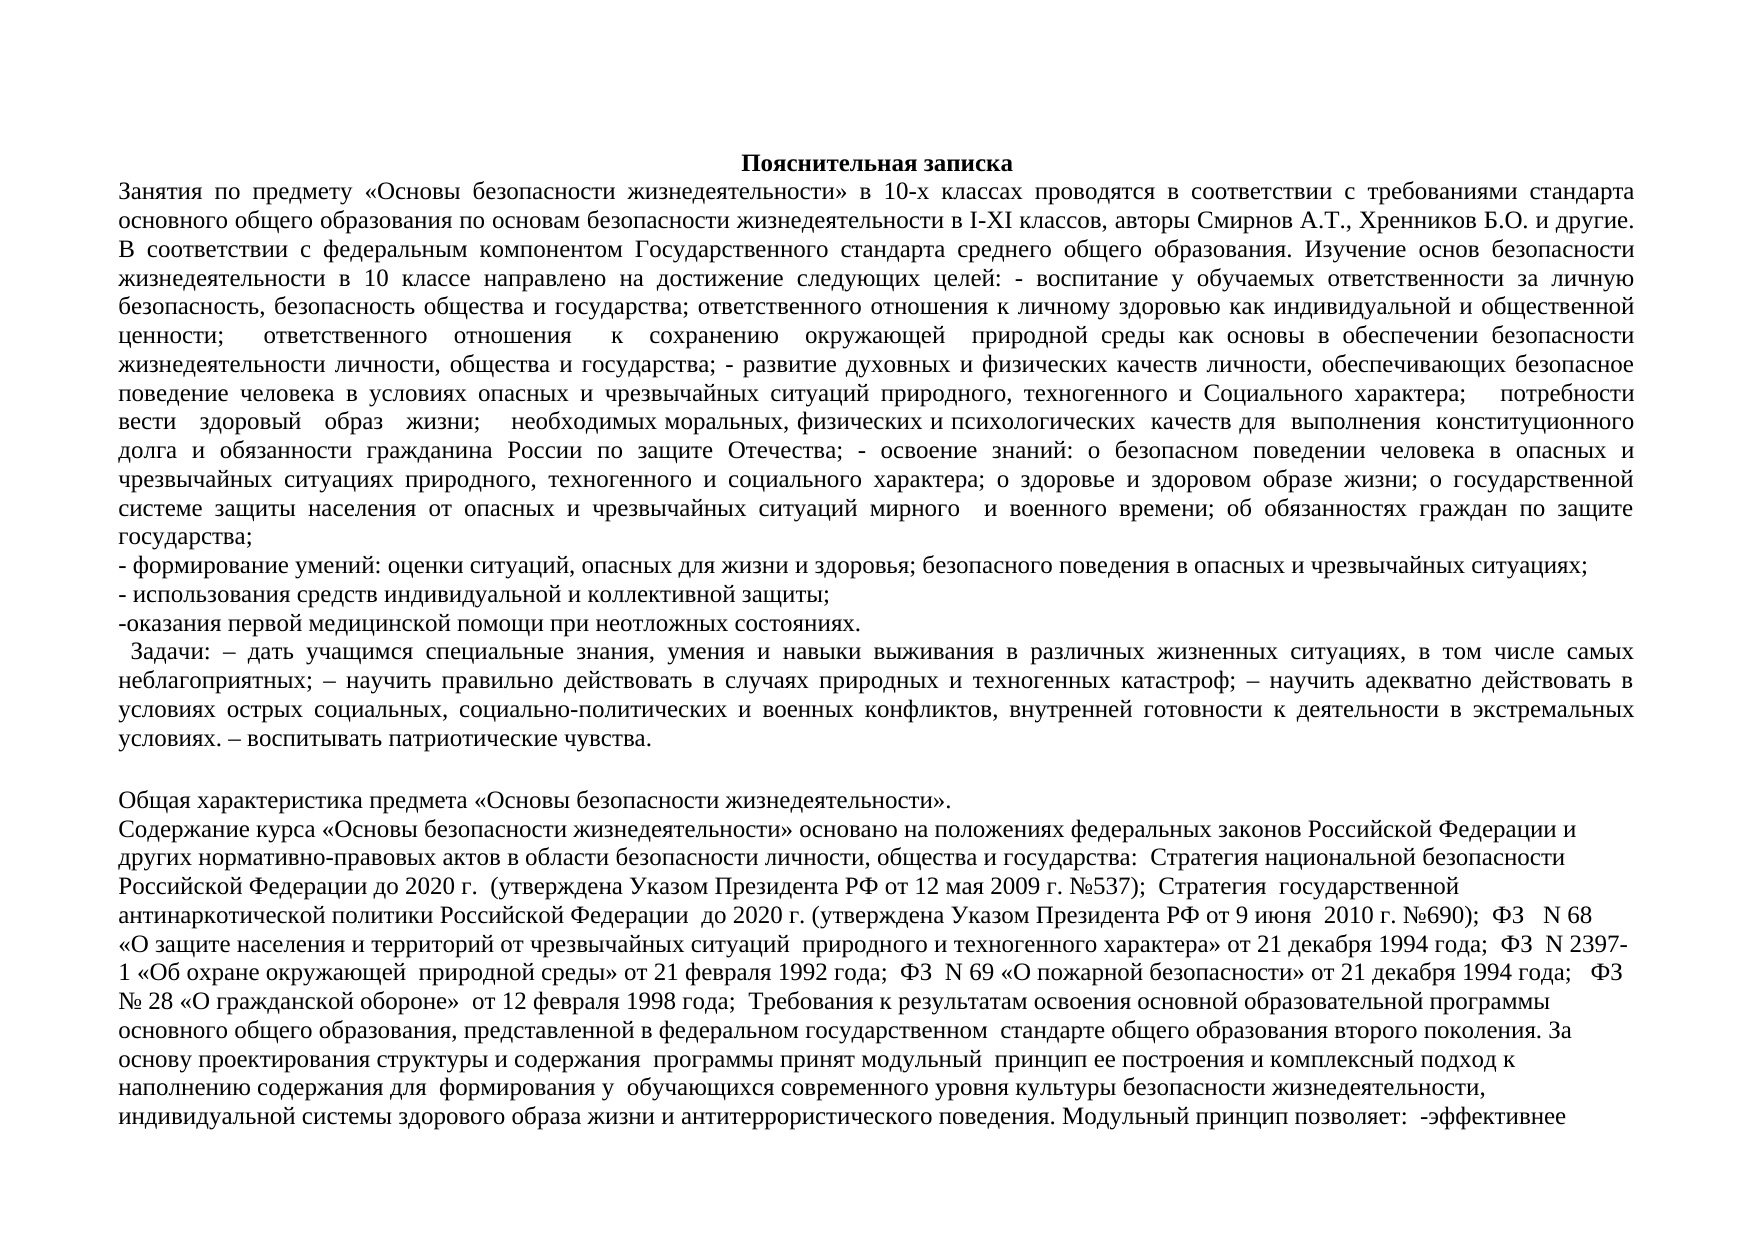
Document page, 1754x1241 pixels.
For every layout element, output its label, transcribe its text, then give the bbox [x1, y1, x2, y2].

text Общая характеристика предмета «Основы безопасности жизнедеятельности». [118, 785, 1636, 814]
text - формирование умений: оценки ситуаций, опасных для жизни и здоровья; безопасного поведения в опасных и чрезвычайных ситуациях; [118, 550, 1636, 579]
text Задачи: – дать учащимся специальные знания, умения и навыки выживания в различных жизненных ситуациях, в том числе самых неблагоприятных; – научить правильно действовать в случаях природных и техногенных катастроф; – научить адекватно действовать в условиях острых социальных, социально-политических и военных конфликтов, внутренней готовности к деятельности в экстремальных условиях. – воспитывать патриотические чувства. [118, 636, 1636, 751]
text Пояснительная записка [118, 148, 1636, 176]
text - использования средств индивидуальной и коллективной защиты; [118, 579, 1636, 608]
text Занятия по предмету «Основы безопасности жизнедеятельности» в 10-х классах проводятся в соответствии с требованиями стандарта основного общего образования по основам безопасности жизнедеятельности в I-XI классов, авторы Смирнов А.Т., Хренников Б.О. и другие. В соответствии с федеральным компонентом Государственного стандарта среднего общего образования. Изучение основ безопасности жизнедеятельности в 10 классе направлено на достижение следующих целей: - воспитание у обучаемых ответственности за личную безопасность, безопасность общества и государства; ответственного отношения к личному здоровью как индивидуальной и общественной ценности; ответственного отношения к сохранению окружающей природной среды как основы в обеспечении безопасности жизнедеятельности личности, общества и государства; - развитие духовных и физических качеств личности, обеспечивающих безопасное поведение человека в условиях опасных и чрезвычайных ситуаций природного, техногенного и Социального характера; потребности вести здоровый образ жизни; необходимых моральных, физических и психологических качеств для выполнения конституционного долга и обязанности гражданина России по защите Отечества; - освоение знаний: о безопасном поведении человека в опасных и чрезвычайных ситуациях природного, техногенного и социального характера; о здоровье и здоровом образе жизни; о государственной системе защиты населения от опасных и чрезвычайных ситуаций мирного и военного времени; об обязанностях граждан по защите государства; [118, 176, 1636, 550]
text -оказания первой медицинской помощи при неотложных состояниях. [118, 608, 1636, 636]
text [118, 814, 1636, 1130]
